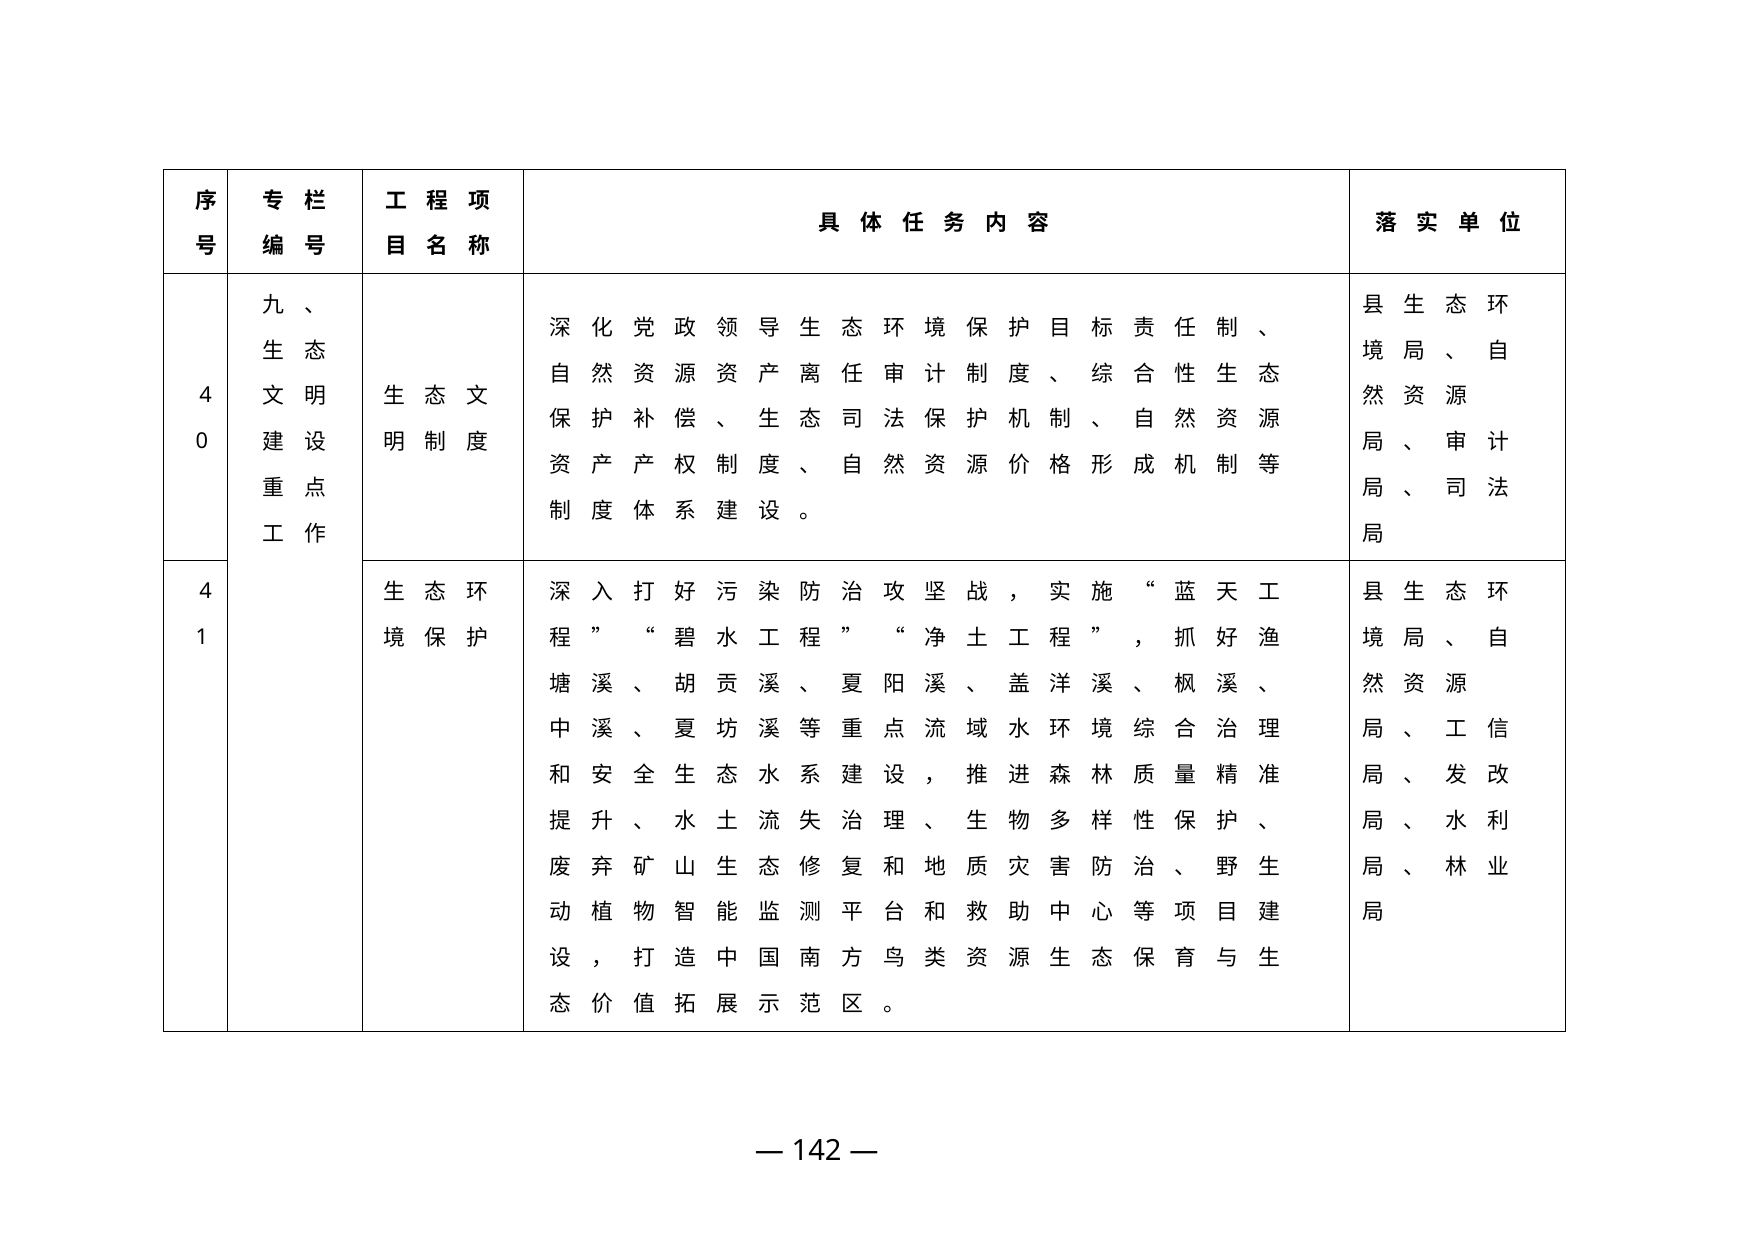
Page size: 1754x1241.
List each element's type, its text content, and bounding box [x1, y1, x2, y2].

table_cell 深化党政领导生态环境保护目标责任制、自然资源资产离任审计制度、综合性生态保护补偿、生态司法保护机制、自然资源资产产权制度、自然资源价格形成机制等制度体系建设。 [524, 274, 1349, 560]
table_header 落实单位 [1350, 170, 1565, 273]
table_cell 生态环境保护 [363, 561, 523, 1031]
table_cell 生态文明制度 [363, 274, 523, 560]
table_header 具体任务内容 [524, 170, 1349, 273]
table_cell 40 [164, 274, 227, 560]
table_header 专栏编号 [228, 170, 362, 273]
table_header 工程项目名称 [363, 170, 523, 273]
table_cell 九、生态文明建设重点工作 [228, 274, 362, 1031]
table_cell 深入打好污染防治攻坚战，实施“蓝天工程”“碧水工程”“净土工程”，抓好渔塘溪、胡贡溪、夏阳溪、盖洋溪、枫溪、中溪、夏坊溪等重点流域水环境综合治理和安全生态水系建设，推进森林质量精准提升、水土流失治理、生物多样性保护、废弃矿山生态修复和地质灾害防治、野生动植物智能监测平台和救助中心等项目建设，打造中国南方鸟类资源生态保育与生态价值拓展示范区。 [524, 561, 1349, 1031]
table_cell 41 [164, 561, 227, 1031]
table_cell 县生态环境局、自然资源局、审计局、司法局 [1350, 274, 1565, 560]
table_cell 县生态环境局、自然资源局、工信局、发改局、水利局、林业局 [1350, 561, 1565, 1031]
table_header 序号 [164, 170, 227, 273]
